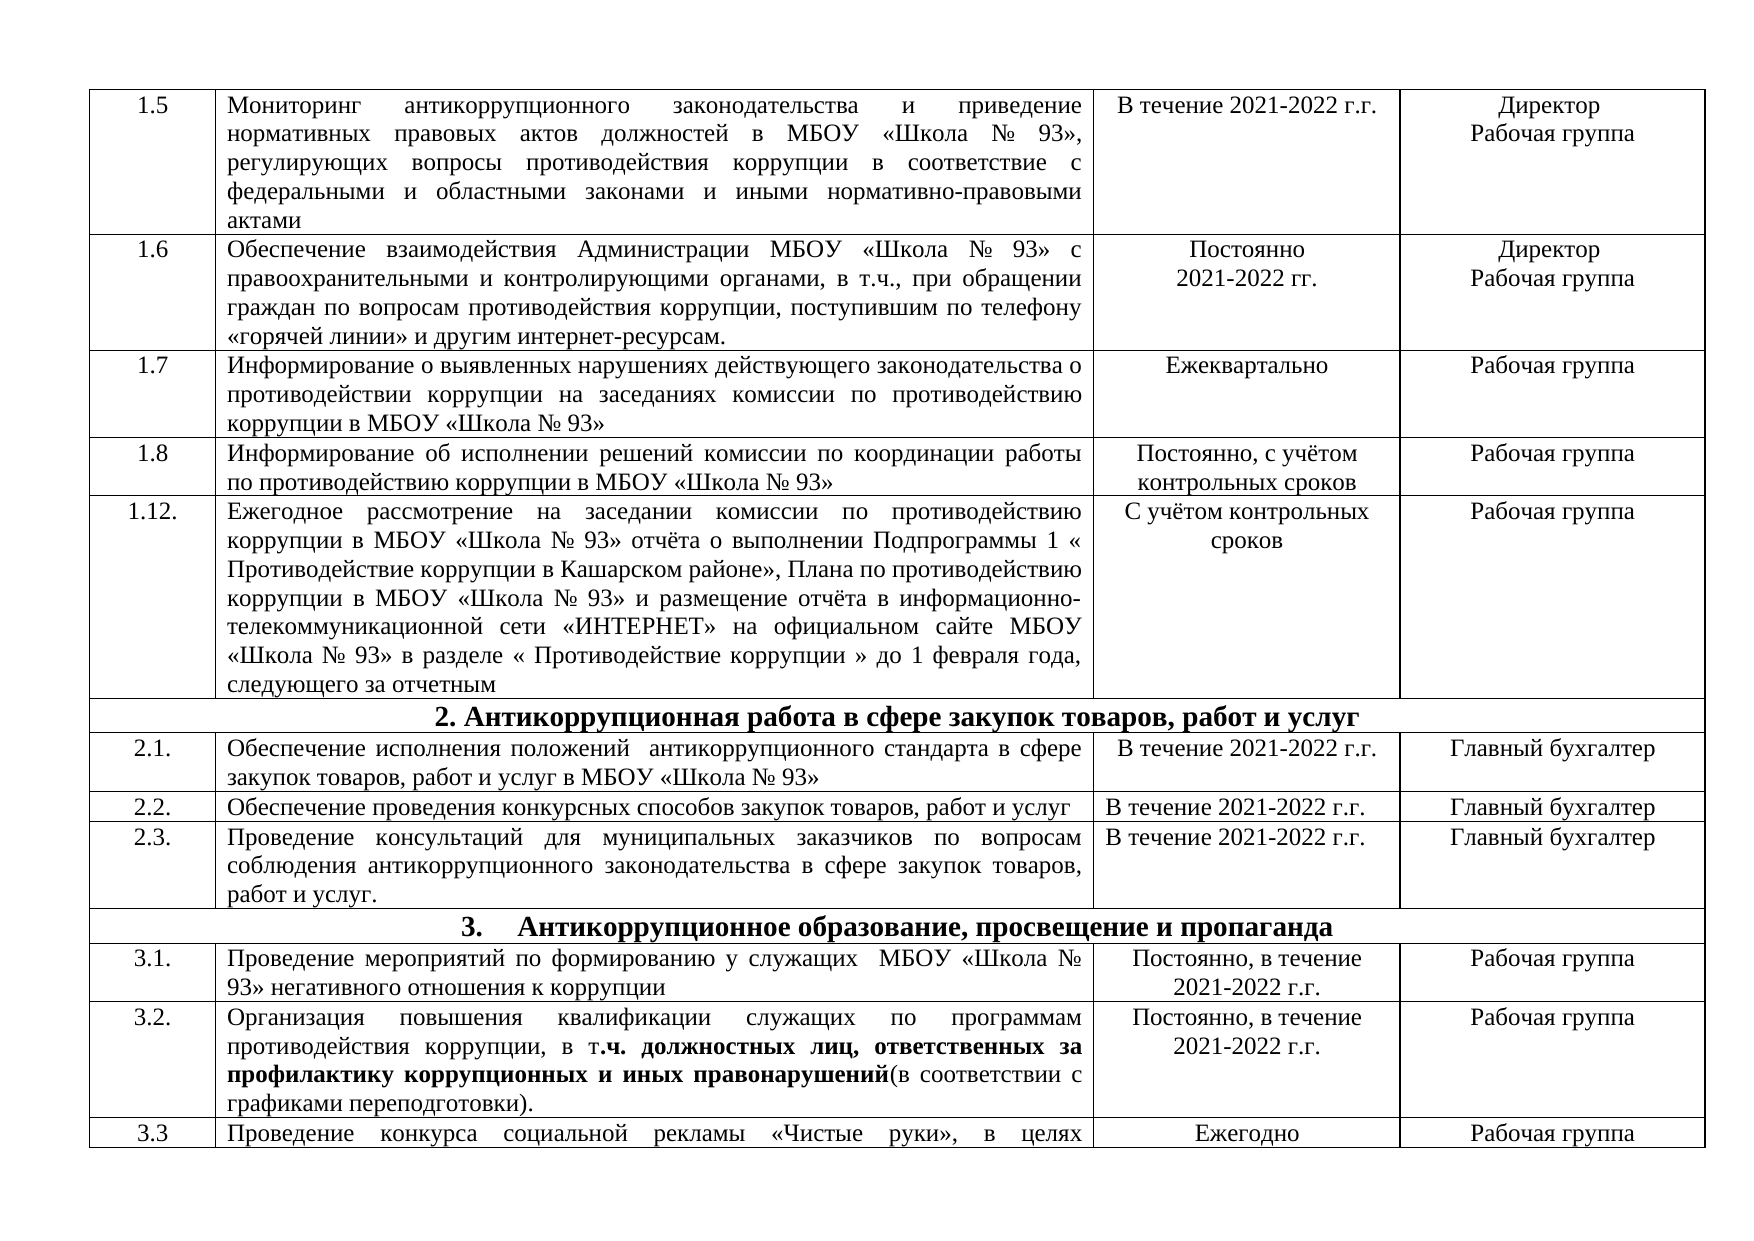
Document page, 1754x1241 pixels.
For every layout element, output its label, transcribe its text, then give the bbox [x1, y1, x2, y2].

table_cell 3.1. [90, 944, 215, 1001]
table_cell Информирование об исполнении решений комиссии по координации работы по противодействию коррупции в МБОУ «Школа № 93» [216, 438, 1093, 495]
table_cell 2.3. [90, 822, 215, 908]
table_cell В течение 2021-2022 г.г. [1094, 822, 1399, 908]
table_cell Постоянно 2021-2022 гг. [1094, 235, 1399, 349]
table_cell 1.8 [90, 438, 215, 495]
table_cell Рабочая группа [1401, 1118, 1704, 1147]
table_cell В течение 2021-2022 г.г. [1094, 90, 1399, 233]
table_cell Обеспечение взаимодействия Администрации МБОУ «Школа № 93» с правоохранительными и контролирующими органами, в т.ч., при обращении граждан по вопросам противодействия коррупции, поступившим по телефону «горячей линии» и другим интернет-ресурсам. [216, 235, 1093, 349]
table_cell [216, 1118, 1093, 1147]
table_cell Мониторинг антикоррупционного законодательства и приведение нормативных правовых актов должностей в МБОУ «Школа № 93», регулирующих вопросы противодействия коррупции в соответствие с федеральными и областными законами и иными нормативно-правовыми актами [216, 90, 1093, 233]
table_cell 2.1. [90, 733, 215, 791]
table_cell Рабочая группа [1401, 438, 1704, 495]
table_cell 3. Антикоррупционное образование, просвещение и пропаганда [90, 909, 1704, 942]
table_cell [1401, 90, 1704, 233]
table_cell Обеспечение проведения конкурсных способов закупок товаров, работ и услуг [216, 792, 1093, 821]
table_cell Рабочая группа [1401, 1002, 1704, 1117]
table_cell Главный бухгалтер [1401, 822, 1704, 908]
table_cell Ежеквартально [1094, 351, 1399, 437]
table_cell 1.12. [90, 496, 215, 698]
table_cell Постоянно, с учётом контрольных сроков [1094, 438, 1399, 495]
table_cell Рабочая группа [1401, 944, 1704, 1001]
table_cell 1.5 [90, 90, 215, 233]
table_cell 2.2. [90, 792, 215, 821]
table_cell Ежегодное рассмотрение на заседании комиссии по противодействию коррупции в МБОУ «Школа № 93» отчёта о выполнении Подпрограммы 1 « Противодействие коррупции в Кашарском районе», Плана по противодействию коррупции в МБОУ «Школа № 93» и размещение отчёта в информационно-телекоммуникационной сети «ИНТЕРНЕТ» на официальном сайте МБОУ «Школа № 93» в разделе « Противодействие коррупции » до 1 февраля года, следующего за отчетным [216, 496, 1093, 698]
table_cell 1.6 [90, 235, 215, 349]
table_cell В течение 2021-2022 г.г. [1094, 733, 1399, 791]
table_cell Рабочая группа [1401, 496, 1704, 698]
table_cell Главный бухгалтер [1401, 792, 1704, 821]
table_cell Ежегодно 3 квартал [1094, 1118, 1399, 1147]
table_cell Организация повышения квалификации служащих по программам противодействия коррупции, в т.ч. должностных лиц, ответственных за профилактику коррупционных и иных правонарушений(в соответствии с графиками переподготовки). [216, 1002, 1093, 1117]
table_cell 3.2. [90, 1002, 215, 1117]
table_cell Постоянно, в течение 2021-2022 г.г. [1094, 1002, 1399, 1117]
table_cell Проведение мероприятий по формированию у служащих МБОУ «Школа № 93» негативного отношения к коррупции [216, 944, 1093, 1001]
table_cell Директор Рабочая группа [1401, 235, 1704, 349]
table_cell Проведение консультаций для муниципальных заказчиков по вопросам соблюдения антикоррупционного законодательства в сфере закупок товаров, работ и услуг. [216, 822, 1093, 908]
table_cell Обеспечение исполнения положений антикоррупционного стандарта в сфере закупок товаров, работ и услуг в МБОУ «Школа № 93» [216, 733, 1093, 791]
table_cell Постоянно, в течение 2021-2022 г.г. [1094, 944, 1399, 1001]
table_cell Главный бухгалтер [1401, 733, 1704, 791]
table_cell С учётом контрольных сроков [1094, 496, 1399, 698]
table_cell Рабочая группа [1401, 351, 1704, 437]
table_cell 3.3 [90, 1118, 215, 1147]
table_cell 1.7 [90, 351, 215, 437]
table_cell 2. Антикоррупционная работа в сфере закупок товаров, работ и услуг [90, 699, 1704, 732]
table_cell В течение 2021-2022 г.г. [1094, 792, 1399, 821]
table_cell Информирование о выявленных нарушениях действующего законодательства о противодействии коррупции на заседаниях комиссии по противодействию коррупции в МБОУ «Школа № 93» [216, 351, 1093, 437]
